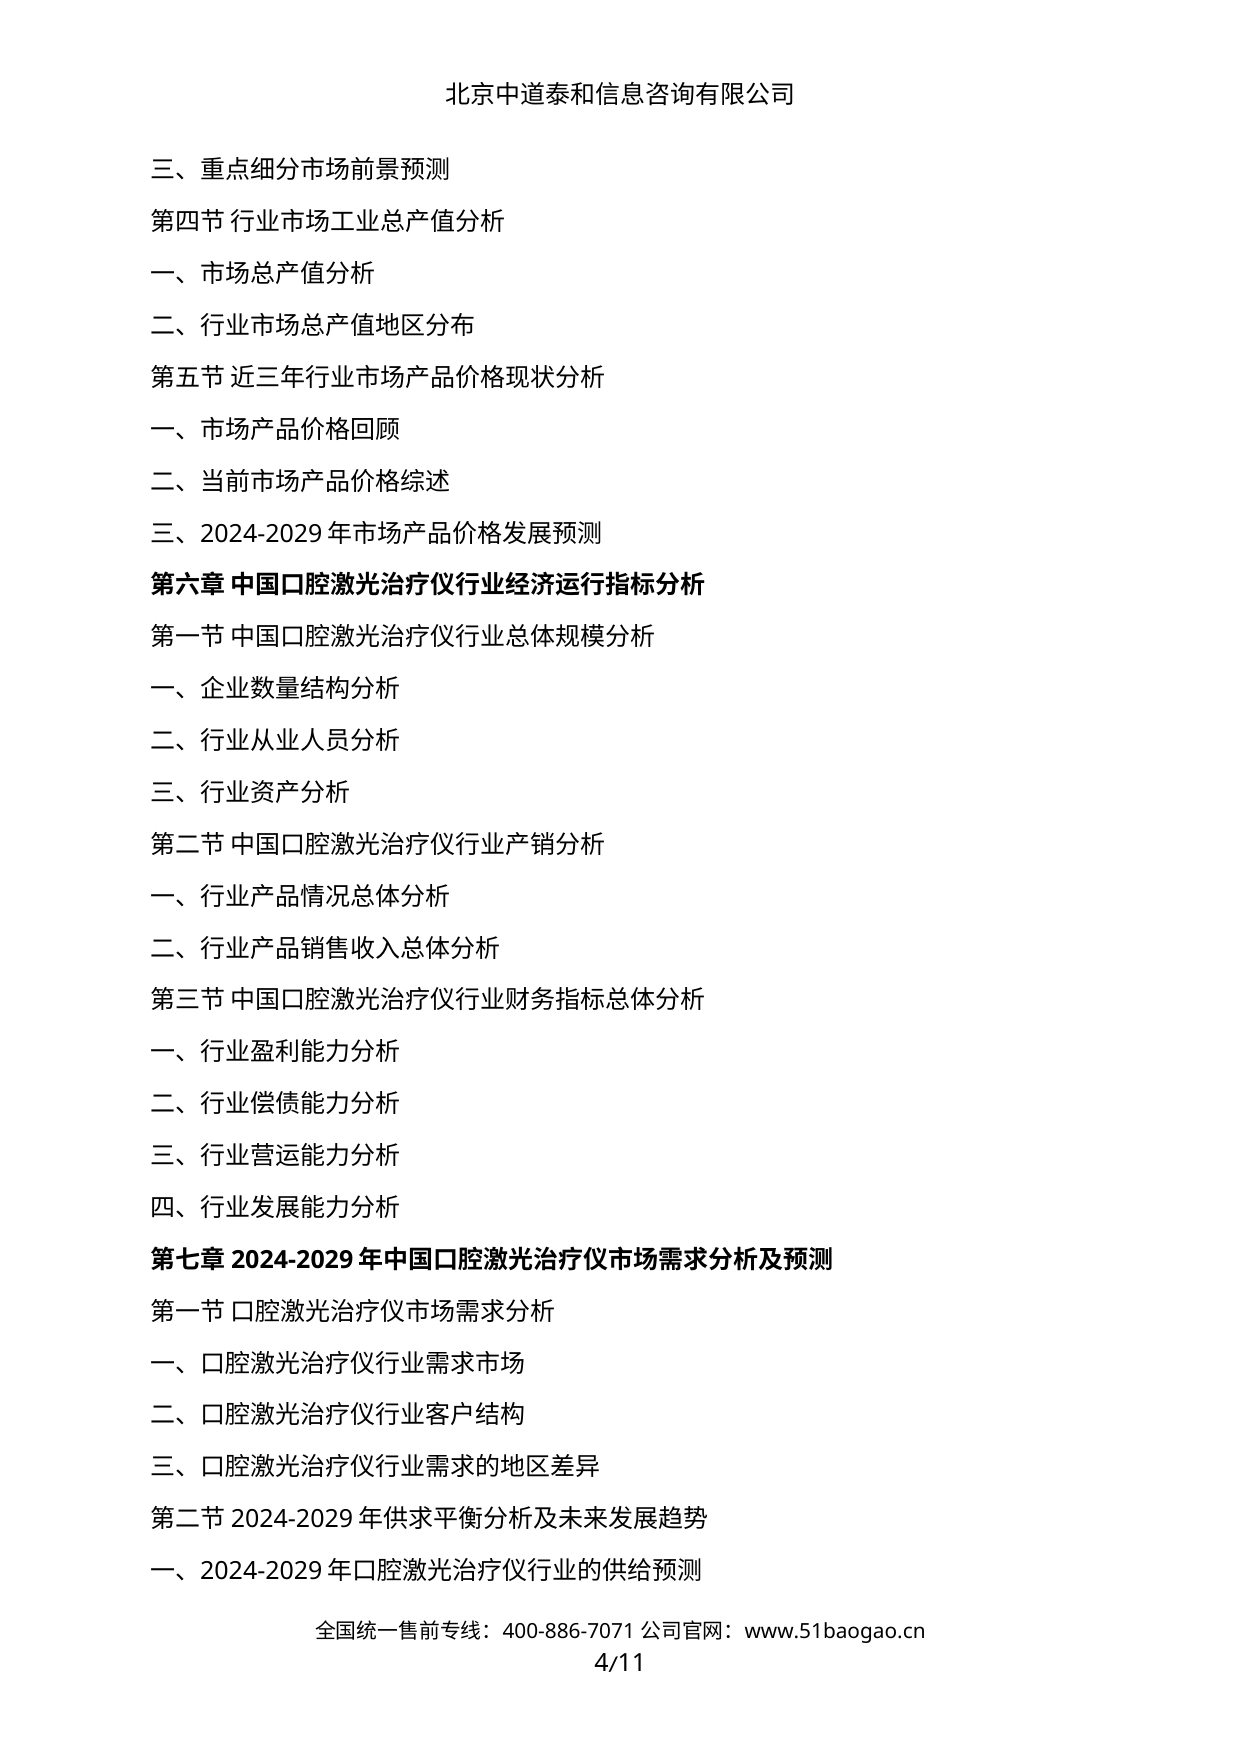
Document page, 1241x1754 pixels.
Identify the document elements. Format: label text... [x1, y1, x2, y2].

text 一、行业盈利能力分析 [150, 1032, 1090, 1068]
text 一、口腔激光治疗仪行业需求市场 [150, 1343, 1090, 1379]
text 第五节 近三年行业市场产品价格现状分析 [150, 357, 1090, 394]
text 第一节 口腔激光治疗仪市场需求分析 [150, 1291, 1090, 1327]
text 二、口腔激光治疗仪行业客户结构 [150, 1395, 1090, 1431]
text 第七章 2024-2029年中国口腔激光治疗仪市场需求分析及预测 [150, 1239, 1090, 1276]
text 三、2024-2029年市场产品价格发展预测 [150, 513, 1090, 549]
text 四、行业发展能力分析 [150, 1187, 1090, 1224]
text 三、行业资产分析 [150, 772, 1090, 809]
text 第一节 中国口腔激光治疗仪行业总体规模分析 [150, 617, 1090, 653]
text 一、2024-2029年口腔激光治疗仪行业的供给预测 [150, 1551, 1090, 1587]
text 一、行业产品情况总体分析 [150, 876, 1090, 912]
text 三、行业营运能力分析 [150, 1136, 1090, 1172]
text 一、企业数量结构分析 [150, 669, 1090, 705]
text 一、市场总产值分析 [150, 254, 1090, 290]
text 第四节 行业市场工业总产值分析 [150, 202, 1090, 238]
text 二、行业产品销售收入总体分析 [150, 928, 1090, 964]
text 第六章 中国口腔激光治疗仪行业经济运行指标分析 [150, 565, 1090, 601]
text 三、重点细分市场前景预测 [150, 150, 1090, 186]
text 第三节 中国口腔激光治疗仪行业财务指标总体分析 [150, 980, 1090, 1016]
text 一、市场产品价格回顾 [150, 409, 1090, 446]
text 三、口腔激光治疗仪行业需求的地区差异 [150, 1447, 1090, 1483]
text 二、行业偿债能力分析 [150, 1084, 1090, 1120]
text 第二节 中国口腔激光治疗仪行业产销分析 [150, 824, 1090, 861]
text 二、当前市场产品价格综述 [150, 461, 1090, 497]
text 第二节 2024-2029年供求平衡分析及未来发展趋势 [150, 1499, 1090, 1535]
text 二、行业从业人员分析 [150, 721, 1090, 757]
text 二、行业市场总产值地区分布 [150, 306, 1090, 342]
